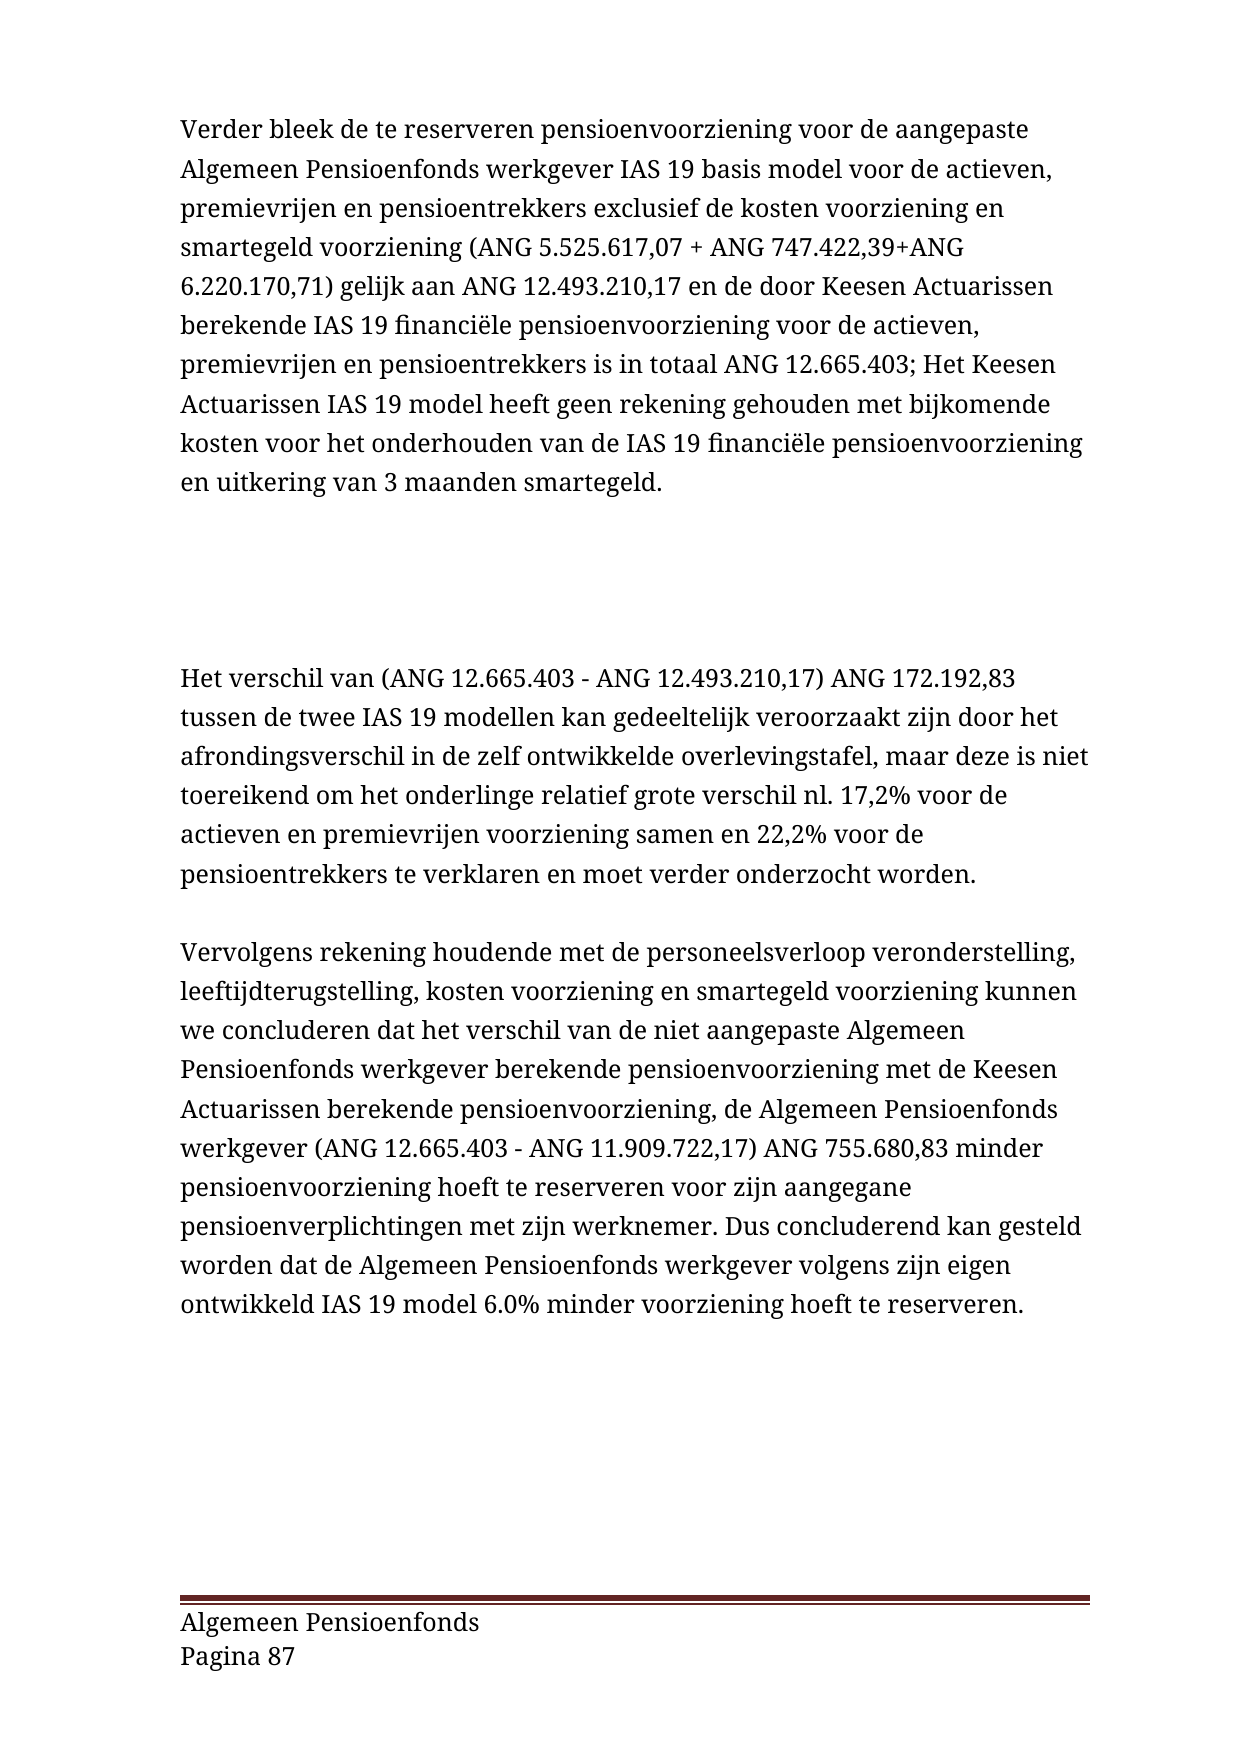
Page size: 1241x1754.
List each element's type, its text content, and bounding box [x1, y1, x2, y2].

text Het verschil van (ANG 12.665.403 - ANG 12.493.210,17) ANG 172.192,83 tussen de twee IAS 19 modellen kan gedeeltelijk veroorzaakt zijn door het afrondingsverschil in de zelf ontwikkelde overlevingstafel, maar deze is niet toereikend om het onderlinge relatief grote verschil nl. 17,2% voor de actieven en premievrijen voorziening samen en 22,2% voor de pensioentrekkers te verklaren en moet verder onderzocht worden. [180, 661, 1090, 890]
text Verder bleek de te reserveren pensioenvoorziening voor de aangepaste Algemeen Pensioenfonds werkgever IAS 19 basis model voor de actieven, premievrijen en pensioentrekkers exclusief de kosten voorziening en smartegeld voorziening (ANG 5.525.617,07 + ANG 747.422,39+ANG 6.220.170,71) gelijk aan ANG 12.493.210,17 en de door Keesen Actuarissen berekende IAS 19 financiële pensioenvoorziening voor de actieven, premievrijen en pensioentrekkers is in totaal ANG 12.665.403; Het Keesen Actuarissen IAS 19 model heeft geen rekening gehouden met bijkomende kosten voor het onderhouden van de IAS 19 financiële pensioenvoorziening en uitkering van 3 maanden smartegeld. [180, 112, 1090, 499]
text Vervolgens rekening houdende met de personeelsverloop veronderstelling, leeftijdterugstelling, kosten voorziening en smartegeld voorziening kunnen we concluderen dat het verschil van de niet aangepaste Algemeen Pensioenfonds werkgever berekende pensioenvoorziening met de Keesen Actuarissen berekende pensioenvoorziening, de Algemeen Pensioenfonds werkgever (ANG 12.665.403 - ANG 11.909.722,17) ANG 755.680,83 minder pensioenvoorziening hoeft te reserveren voor zijn aangegane pensioenverplichtingen met zijn werknemer. Dus concluderend kan gesteld worden dat de Algemeen Pensioenfonds werkgever volgens zijn eigen ontwikkeld IAS 19 model 6.0% minder voorziening hoeft te reserveren. [180, 935, 1090, 1321]
